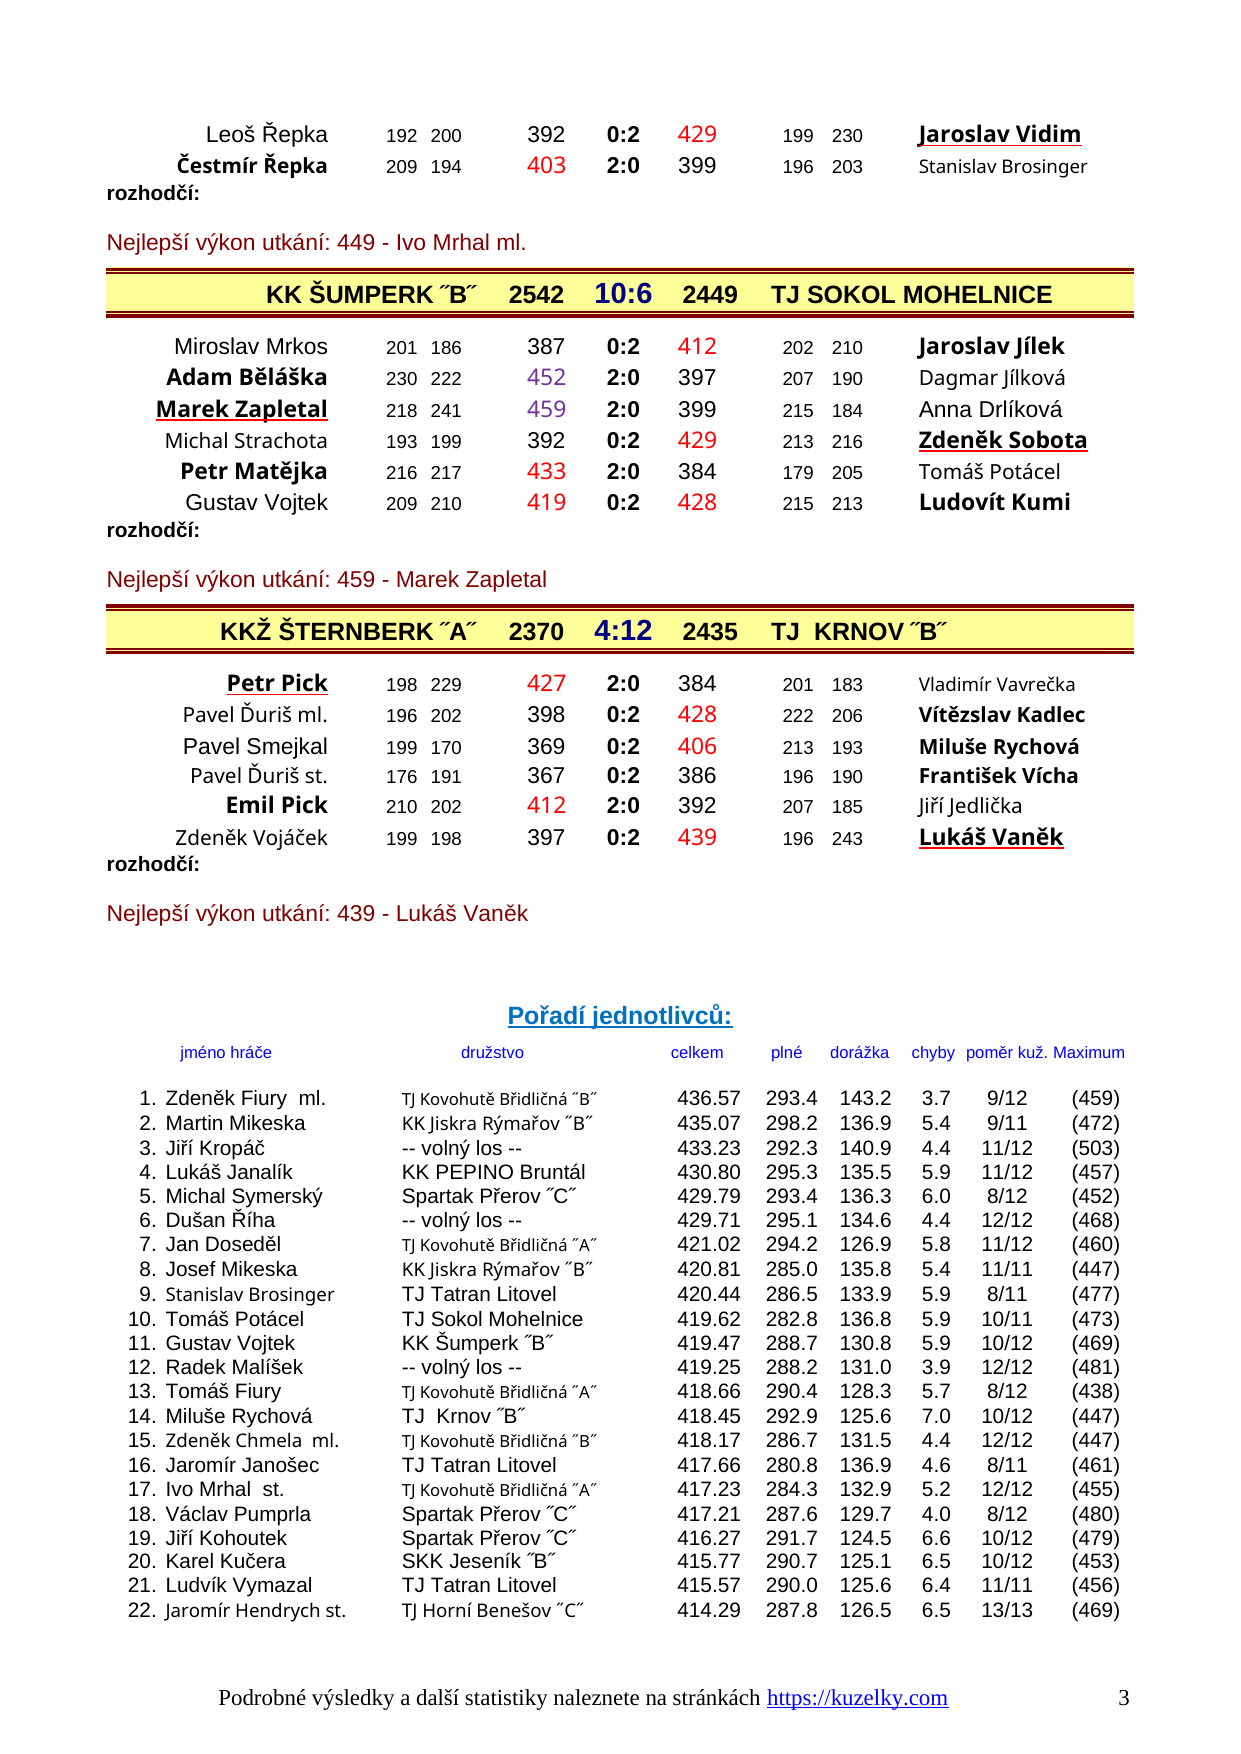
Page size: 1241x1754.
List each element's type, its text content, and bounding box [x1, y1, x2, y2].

text 18. Václav Pumprla Spartak Přerov ˝C˝ 417.21 287.6 129.7 4.0 8/12 (480) [106, 1501, 1134, 1525]
text Nejlepší výkon utkání: 439 - Lukáš Vaněk [106, 900, 1134, 926]
text Pavel Ďuriš ml. 196 202 398 0:2 428 222 206 Vítězslav Kadlec [106, 698, 1134, 729]
text Nejlepší výkon utkání: 459 - Marek Zapletal [106, 566, 1134, 592]
text Pavel Ďuriš st. 176 191 367 0:2 386 196 190 František Vícha [106, 761, 1134, 789]
text Pořadí jednotlivců: [94, 1001, 1145, 1030]
text 3. Jiří Kropáč -- volný los -- 433.23 292.3 140.9 4.4 11/12 (503) [106, 1136, 1134, 1160]
text Pavel Smejkal 199 170 369 0:2 406 213 193 Miluše Rychová [106, 729, 1134, 761]
text 12. Radek Malíšek -- volný los -- 419.25 288.2 131.0 3.9 12/12 (481) [106, 1355, 1134, 1379]
text Adam Běláška 230 222 452 2:0 397 207 190 Dagmar Jílková [106, 361, 1134, 393]
text Čestmír Řepka 209 194 403 2:0 399 196 203 Stanislav Brosinger [106, 149, 1134, 181]
text 14. Miluše Rychová TJ Krnov ˝B˝ 418.45 292.9 125.6 7.0 10/12 (447) [106, 1403, 1134, 1427]
text 20. Karel Kučera SKK Jeseník ˝B˝ 415.77 290.7 125.1 6.5 10/12 (453) [106, 1549, 1134, 1573]
text 8. Josef Mikeska KK Jiskra Rýmařov ˝B˝ 420.81 285.0 135.8 5.4 11/11 (447) [106, 1256, 1134, 1282]
text 2. Martin Mikeska KK Jiskra Rýmařov ˝B˝ 435.07 298.2 136.9 5.4 9/11 (472) [106, 1110, 1134, 1136]
text 7. Jan Doseděl TJ Kovohutě Břidličná ˝A˝ 421.02 294.2 126.9 5.8 11/12 (460) [106, 1232, 1134, 1256]
text Michal Strachota 193 199 392 0:2 429 213 216 Zdeněk Sobota [106, 424, 1134, 455]
text 10. Tomáš Potácel TJ Sokol Mohelnice 419.62 282.8 136.8 5.9 10/11 (473) [106, 1307, 1134, 1331]
text 19. Jiří Kohoutek Spartak Přerov ˝C˝ 416.27 291.7 124.5 6.6 10/12 (479) [106, 1525, 1134, 1549]
text 22. Jaromír Hendrych st. TJ Horní Benešov ˝C˝ 414.29 287.8 126.5 6.5 13/13 (469) [106, 1597, 1134, 1623]
text Petr Pick 198 229 427 2:0 384 201 183 Vladimír Vavrečka [106, 667, 1134, 698]
text 16. Jaromír Janošec TJ Tatran Litovel 417.66 280.8 136.9 4.6 8/11 (461) [106, 1453, 1134, 1477]
text Miroslav Mrkos 201 186 387 0:2 412 202 210 Jaroslav Jílek [106, 330, 1134, 361]
text Emil Pick 210 202 412 2:0 392 207 185 Jiří Jedlička [106, 789, 1134, 821]
text KK Šumperk ˝B˝ 2542 10:6 2449 TJ Sokol Mohelnice [106, 274, 1134, 311]
text jméno hráče družstvo celkem plné dorážka chyby poměr kuž. Maximum [106, 1043, 1134, 1062]
text 13. Tomáš Fiury TJ Kovohutě Břidličná ˝A˝ 418.66 290.4 128.3 5.7 8/12 (438) [106, 1379, 1134, 1403]
text Zdeněk Vojáček 199 198 397 0:2 439 196 243 Lukáš Vaněk [106, 821, 1134, 852]
text Marek Zapletal 218 241 459 2:0 399 215 184 Anna Drlíková [106, 393, 1134, 424]
text Nejlepší výkon utkání: 449 - Ivo Mrhal ml. [106, 228, 1134, 255]
text Petr Matějka 216 217 433 2:0 384 179 205 Tomáš Potácel [106, 455, 1134, 486]
text 17. Ivo Mrhal st. TJ Kovohutě Břidličná ˝A˝ 417.23 284.3 132.9 5.2 12/12 (455) [106, 1477, 1134, 1501]
text 6. Dušan Říha -- volný los -- 429.71 295.1 134.6 4.4 12/12 (468) [106, 1208, 1134, 1232]
text rozhodčí: [106, 181, 1134, 204]
text 4. Lukáš Janalík KK PEPINO Bruntál 430.80 295.3 135.5 5.9 11/12 (457) [106, 1160, 1134, 1184]
text 9. Stanislav Brosinger TJ Tatran Litovel 420.44 286.5 133.9 5.9 8/11 (477) [106, 1282, 1134, 1307]
text rozhodčí: [106, 518, 1134, 542]
text Leoš Řepka 192 200 392 0:2 429 199 230 Jaroslav Vidim [106, 118, 1134, 149]
text 11. Gustav Vojtek KK Šumperk ˝B˝ 419.47 288.7 130.8 5.9 10/12 (469) [106, 1331, 1134, 1355]
text KKŽ Šternberk ˝A˝ 2370 4:12 2435 TJ Krnov ˝B˝ [106, 611, 1134, 648]
text 1. Zdeněk Fiury ml. TJ Kovohutě Břidličná ˝B˝ 436.57 293.4 143.2 3.7 9/12 (459) [106, 1086, 1134, 1110]
text 21. Ludvík Vymazal TJ Tatran Litovel 415.57 290.0 125.6 6.4 11/11 (456) [106, 1573, 1134, 1597]
text 5. Michal Symerský Spartak Přerov ˝C˝ 429.79 293.4 136.3 6.0 8/12 (452) [106, 1184, 1134, 1208]
text Gustav Vojtek 209 210 419 0:2 428 215 213 Ludovít Kumi [106, 486, 1134, 518]
text rozhodčí: [106, 852, 1134, 876]
text 15. Zdeněk Chmela ml. TJ Kovohutě Břidličná ˝B˝ 418.17 286.7 131.5 4.4 12/12 (447) [106, 1427, 1134, 1453]
